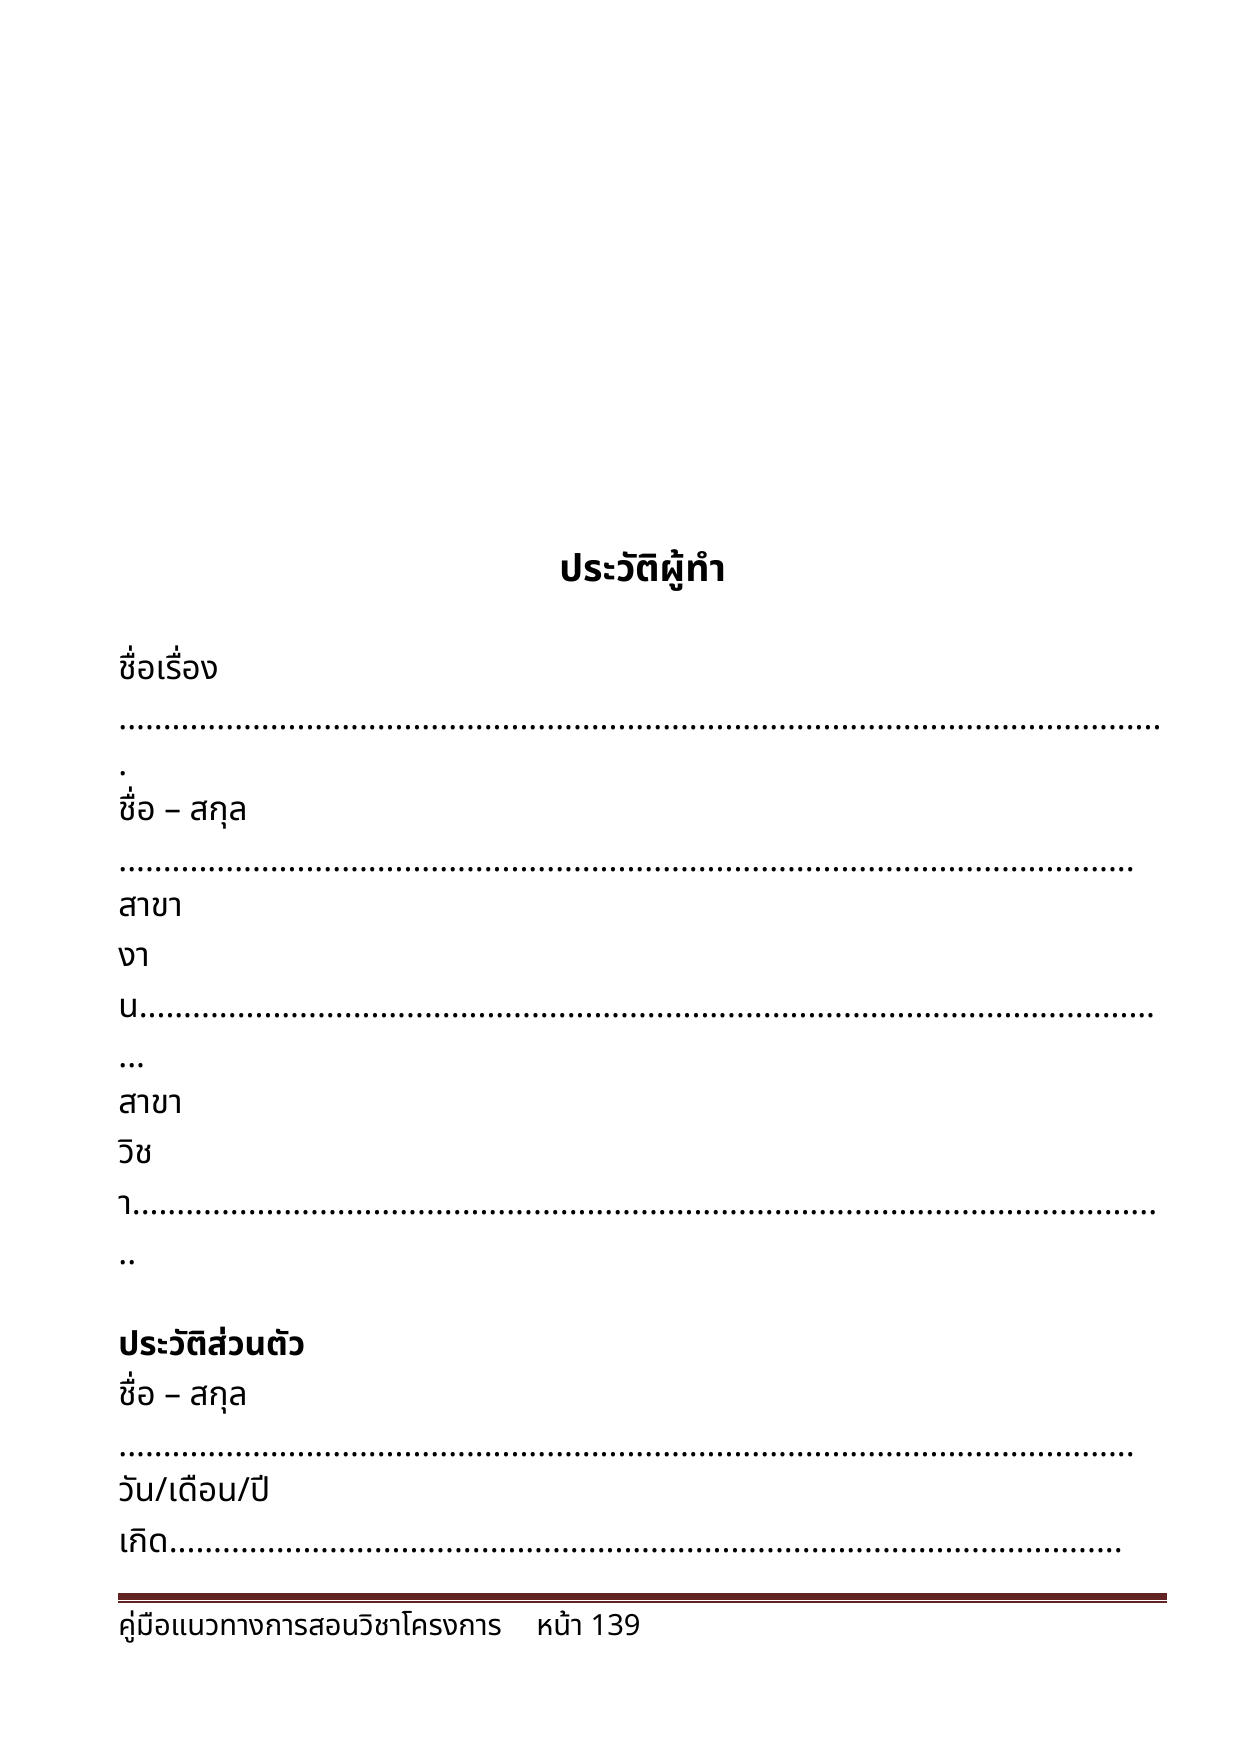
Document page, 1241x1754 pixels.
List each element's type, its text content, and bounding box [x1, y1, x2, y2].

text ชื่อเรื่อง ...................................................................................................................... [118, 644, 1167, 785]
text ประวัติผู้ทำ [118, 542, 1167, 598]
text วัน/เดือน/ปีเกิด........................................................................................................... [118, 1466, 1167, 1567]
text ชื่อ – สกุล .................................................................................................................. [118, 785, 1167, 881]
text ประวัติส่วนตัว [118, 1320, 1167, 1370]
text ชื่อ – สกุล .................................................................................................................. [118, 1370, 1167, 1466]
text สาขางาน..................................................................................................................... [118, 881, 1167, 1078]
text สาขาวิชา..................................................................................................................... [118, 1078, 1167, 1274]
